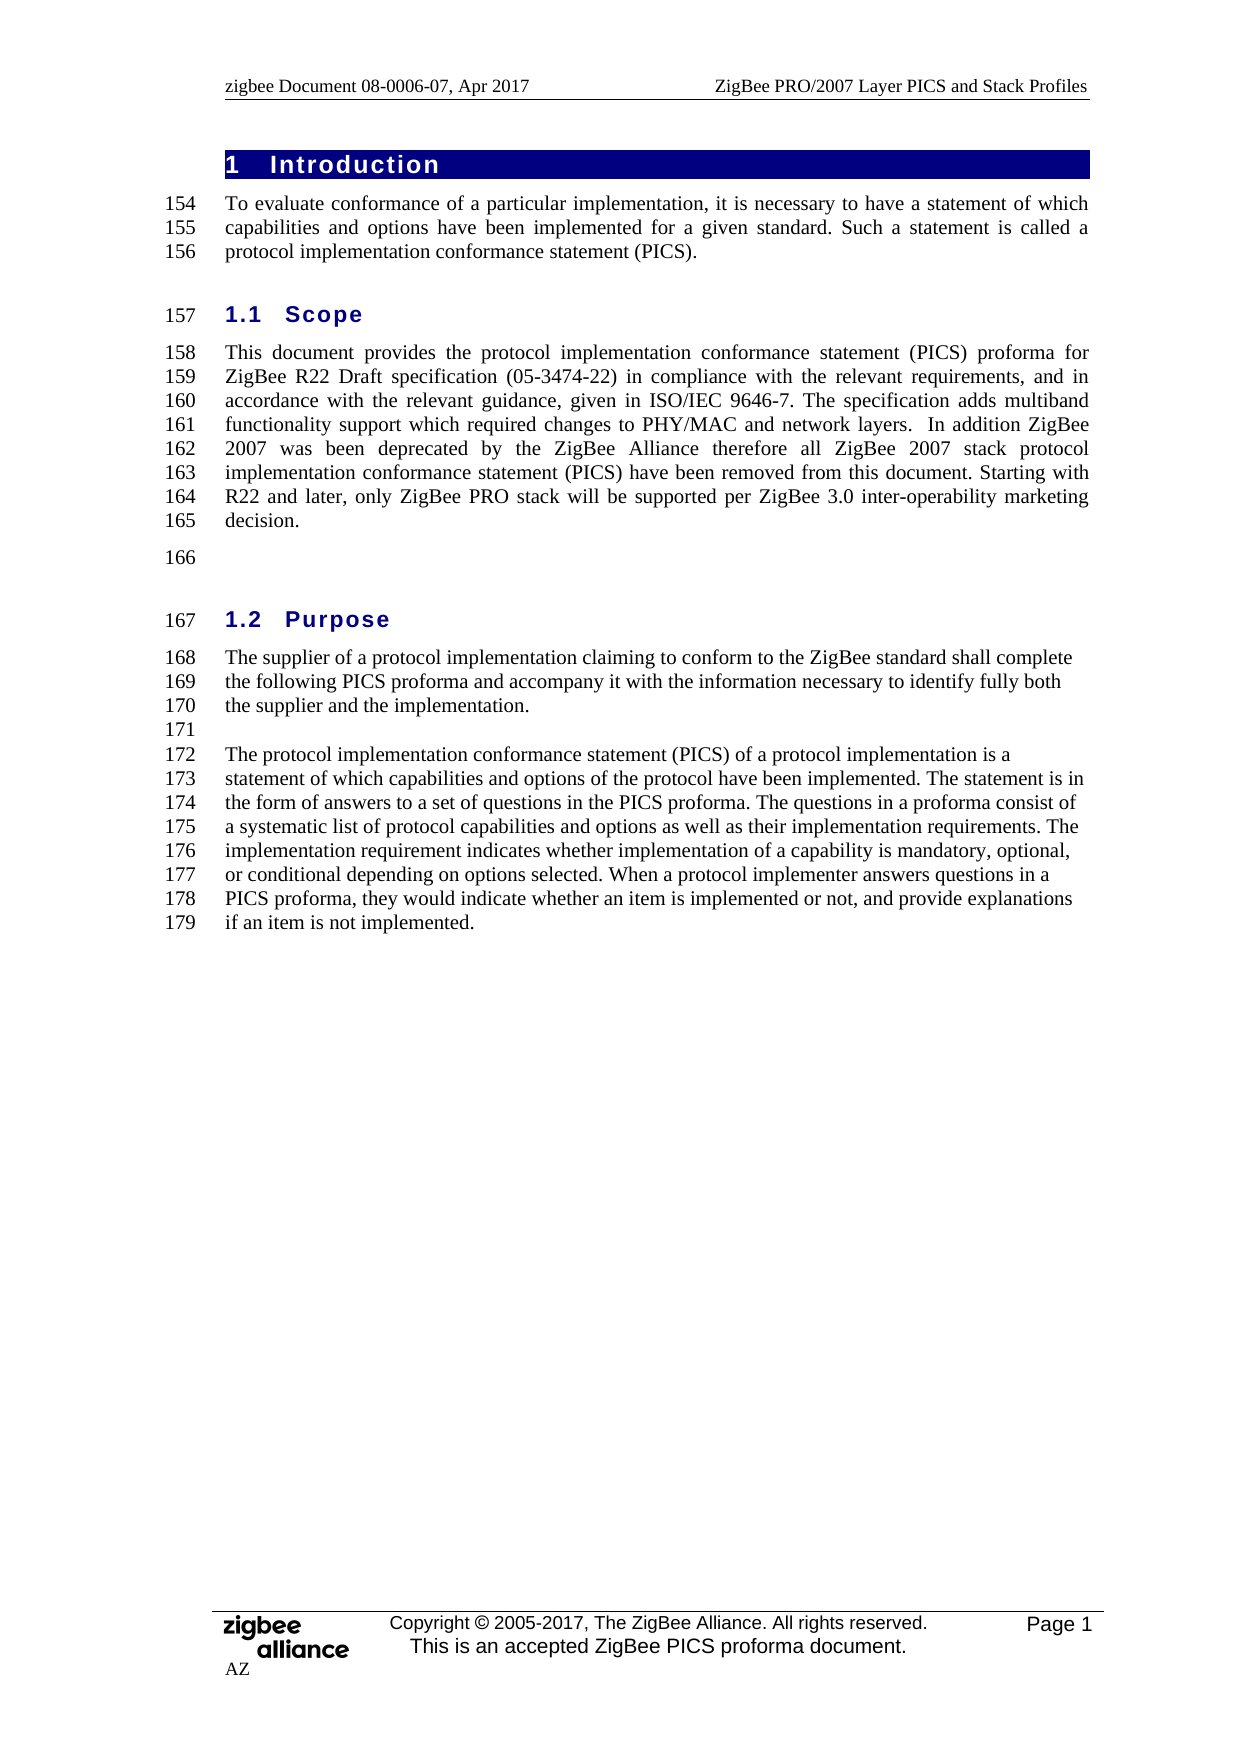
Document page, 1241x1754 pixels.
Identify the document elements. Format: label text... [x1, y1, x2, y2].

text This document provides the protocol implementation conformance statement (PICS) proforma for ZigBee R22 Draft specification (05-3474-22) in compliance with the relevant requirements, and in accordance with the relevant guidance, given in ISO/IEC 9646-7. The specification adds multiband functionality support which required changes to PHY/MAC and network layers. In addition ZigBee 2007 was been deprecated by the ZigBee Alliance therefore all ZigBee 2007 stack protocol implementation conformance statement (PICS) have been removed from this document. Starting with R22 and later, only ZigBee PRO stack will be supported per ZigBee 3.0 inter-operability marketing decision. [225, 340, 1090, 532]
subtitle Scope [225, 301, 1090, 327]
text The supplier of a protocol implementation claiming to conform to the ZigBee standard shall complete the following PICS proforma and accompany it with the information necessary to identify fully both the supplier and the implementation. [225, 645, 1090, 717]
text To evaluate conformance of a particular implementation, it is necessary to have a statement of which capabilities and options have been implemented for a given standard. Such a statement is called a protocol implementation conformance statement (PICS). [225, 191, 1090, 263]
subtitle Introduction [225, 150, 1090, 179]
subtitle Purpose [225, 606, 1090, 633]
picture [223, 1615, 349, 1658]
text The protocol implementation conformance statement (PICS) of a protocol implementation is a statement of which capabilities and options of the protocol have been implemented. The statement is in the form of answers to a set of questions in the PICS proforma. The questions in a proforma consist of a systematic list of protocol capabilities and options as well as their implementation requirements. The implementation requirement indicates whether implementation of a capability is mandatory, optional, or conditional depending on options selected. When a protocol implementer answers questions in a PICS proforma, they would indicate whether an item is implemented or not, and provide explanations if an item is not implemented. [225, 741, 1090, 934]
